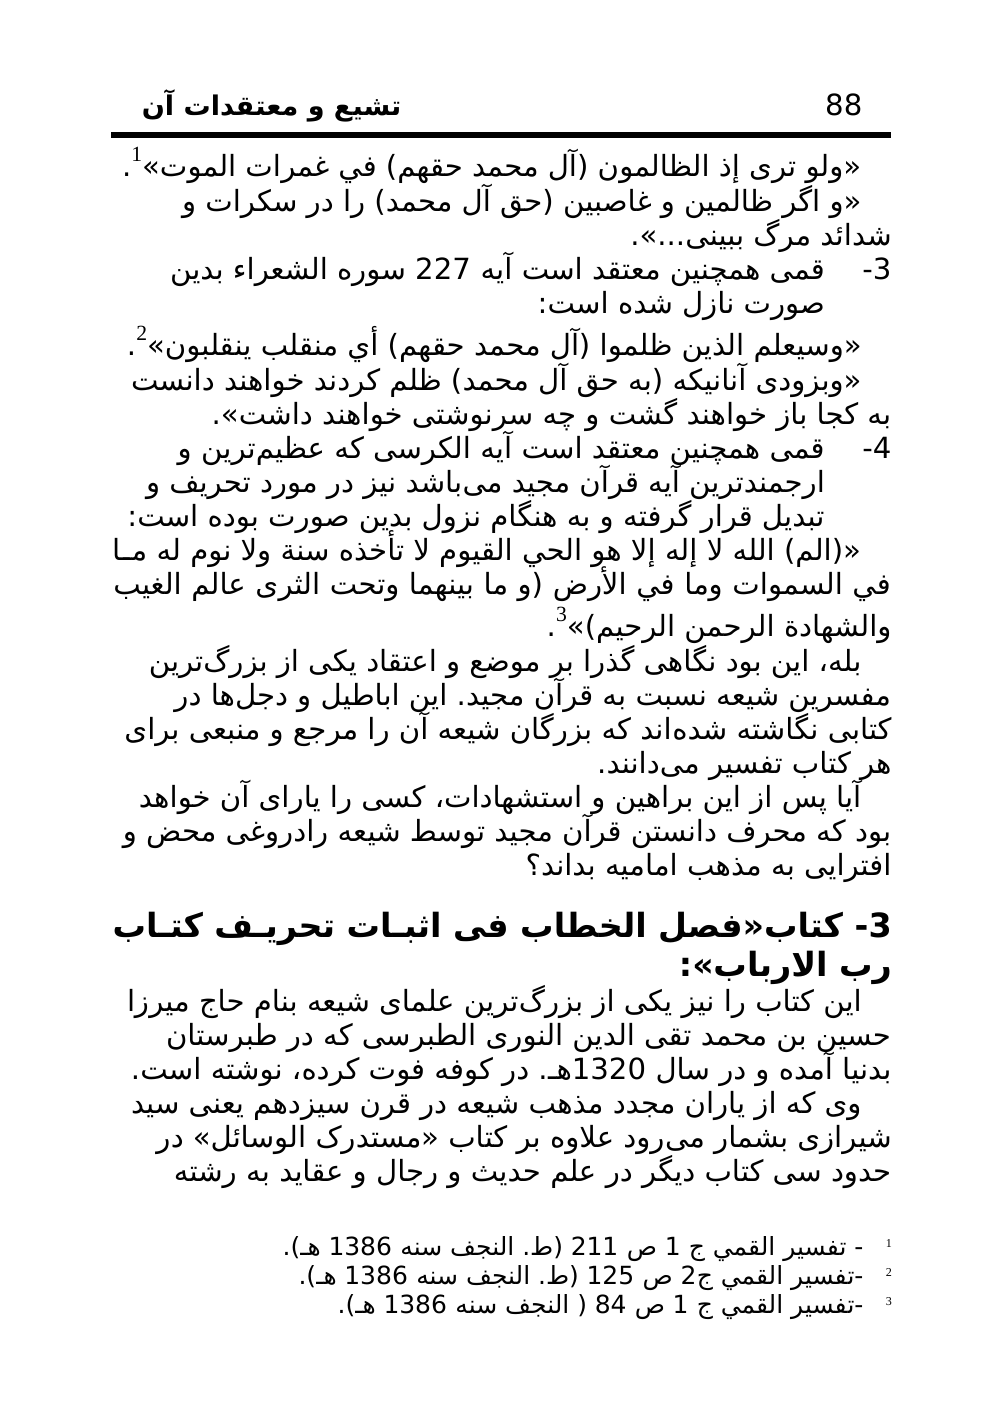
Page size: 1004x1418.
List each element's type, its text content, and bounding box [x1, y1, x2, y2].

text «وبزودی آنانیکه (به حق آل محمد) ظلم کردند خواهند دانست به کجا باز خواهند گشت و چه سرنوشتی خواهند داشت». [112, 363, 892, 431]
text این کتاب را نیز یکی از بزرگ‌ترین علمای شیعه بنام حاج میرزا حسین بن محمد تقی الدین النوری الطبرسی که در طبرستان بدنیا آمده و در سال 1320هـ. در کوفه فوت کرده، نوشته است. [112, 984, 892, 1086]
list قمی همچنین معتقد است آیه الکرسی که عظیم‌ترین و ارجمندترین آیه قرآن مجید می‌باشد نیز در مورد تحریف و تبدیل قرار گرفته و به هنگام نزول بدین صورت بوده است: [112, 431, 862, 533]
text «و اگر ظالمین و غاصبین (حق آل محمد) را در سکرات و شدائد مرگ ببینی‌...». [112, 184, 892, 252]
text 3- کتاب«فصل الخطاب فی اثبات تحریف کتاب رب الارباب»: [112, 907, 892, 984]
list قمی همچنین معتقد است آیه 227 سوره الشعراء بدین صورت نازل شده است: [112, 252, 862, 320]
text «(الم) الله لا إله إلا هو الحي القيوم لا تأخذه سنة ولا نوم له ما في السموات وما في الأرض (و ما بينهما وتحت الثرى عالم الغيب والشهادة الرحمن الرحيم)». [112, 533, 892, 644]
text آیا پس از این براهین و استشهادات، کسی را یارای آن خواهد بود که محرف دانستن قرآن مجید توسط شیعه رادروغی محض و افترایی به مذهب امامیه بداند؟ [112, 780, 892, 882]
text بله، این بود نگاهی گذرا بر موضع و اعتقاد یکی از بزرگ‌ترین مفسرین شیعه نسبت به قرآن مجید. این اباطیل و دجل‌ها در کتابی نگاشته شده‌اند که بزرگان شیعه آن را مرجع و منبعی برای هر کتاب تفسیر می‌دانند. [112, 644, 892, 780]
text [112, 1086, 892, 1188]
text «ولو ترى إذ الظالمون (آل محمد حقهم) في غمرات الموت». [112, 141, 892, 184]
text «وسيعلم الذين ظلموا (آل محمد حقهم) أي منقلب ينقلبون». [112, 320, 892, 363]
